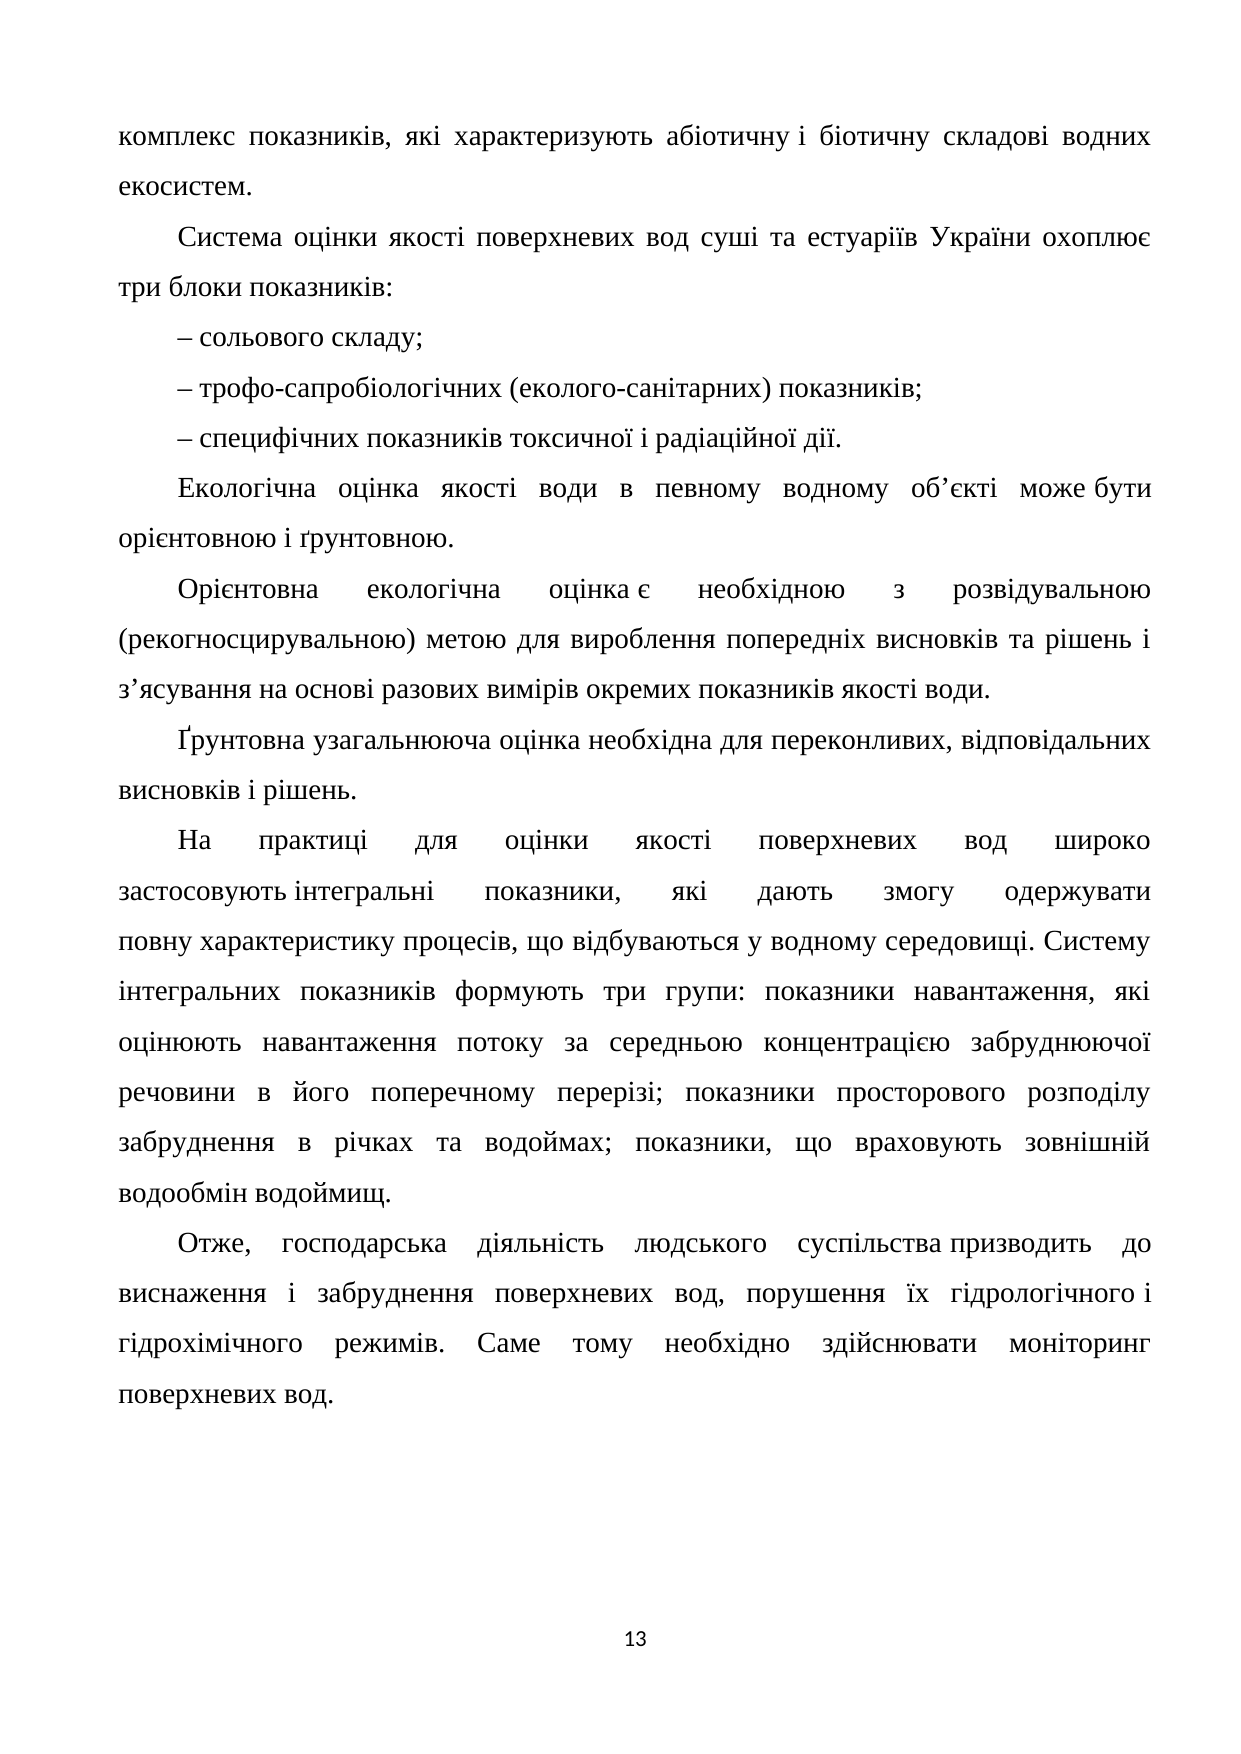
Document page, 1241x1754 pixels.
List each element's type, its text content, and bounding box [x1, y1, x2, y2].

text Орієнтовна екологічна оцінка є необхідною з розвідувальною (рекогносцирувальною) метою для вироблення попередніх висновків та рішень і з’ясування на основі разових вимірів окремих показників якості води. [118, 571, 1152, 705]
text – специфічних показників токсичної і радіаційної дії. [118, 420, 1152, 453]
text Отже, господарська діяльність людського суспільства призводить до виснаження і забруднення поверхневих вод, порушення їх гідрологічного і гідрохімічного режимів. Саме тому необхідно здійснювати моніторинг поверхневих вод. [118, 1225, 1152, 1409]
text Система оцінки якості поверхневих вод суші та естуаріїв України охоплює три блоки показників: [118, 219, 1152, 303]
text – трофо-сапробіологічних (еколого-санітарних) показників; [118, 370, 1152, 403]
text На практиці для оцінки якості поверхневих вод широко застосовують інтегральні показники, які дають змогу одержувати повну характеристику процесів, що відбуваються у водному середовищі. Систему інтегральних показників формують три групи: показники навантаження, які оцінюють навантаження потоку за середньою концентрацією забруднюючої речовини в його поперечному перерізі; показники просторового розподілу забруднення в річках та водоймах; показники, що враховують зовнішній водообмін водоймищ. [118, 822, 1152, 1208]
text Ґрунтовна узагальнююча оцінка необхідна для переконливих, відповідальних висновків і рішень. [118, 722, 1152, 806]
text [118, 118, 1152, 202]
text Екологічна оцінка якості води в певному водному об’єкті може бути орієнтовною і ґрунтовною. [118, 470, 1152, 554]
text – сольового складу; [118, 319, 1152, 353]
